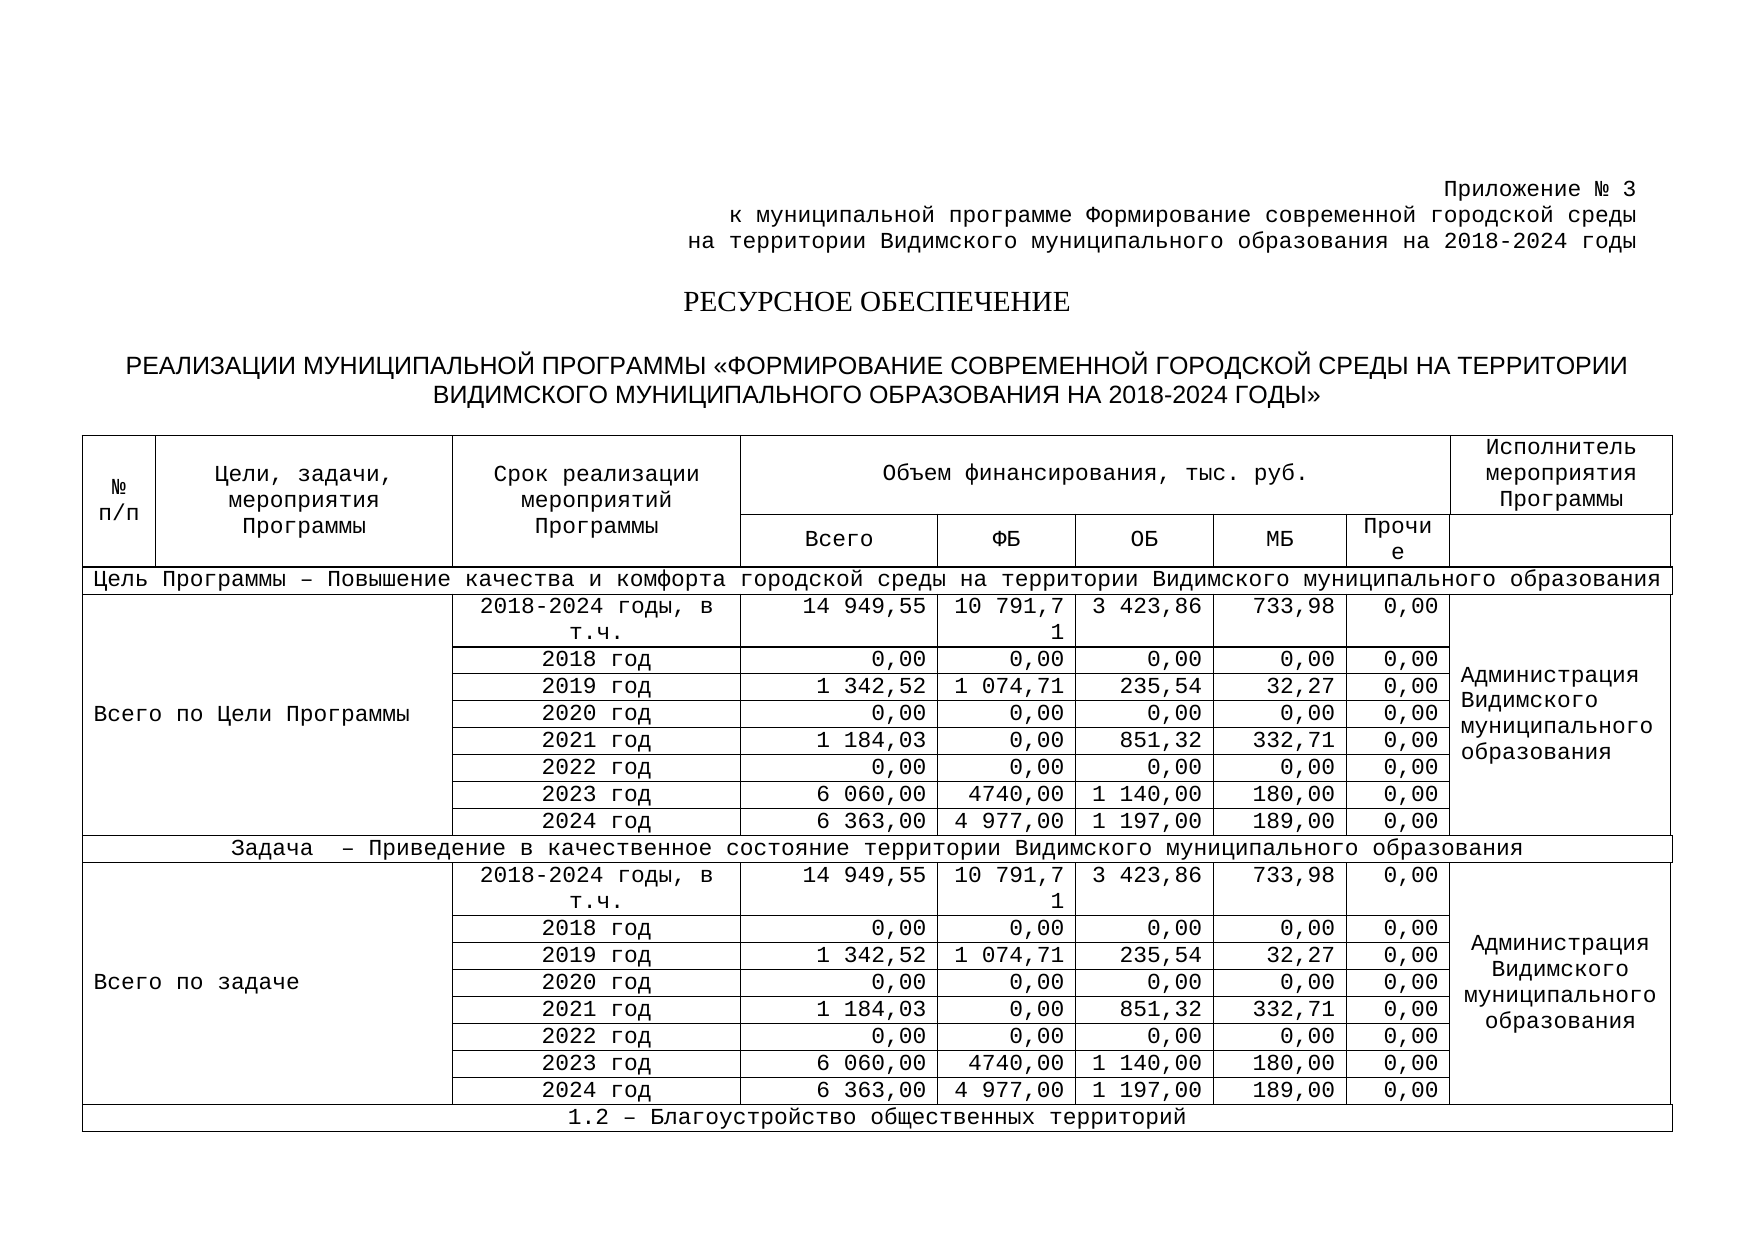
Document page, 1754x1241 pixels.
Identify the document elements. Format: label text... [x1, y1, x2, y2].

table_cell 0,00 [741, 701, 937, 727]
table_cell 2023 год [453, 1051, 740, 1077]
table_cell Администрация Видимского муниципального образования [1450, 863, 1670, 1104]
table_cell 14 949,55 [741, 863, 937, 915]
table_cell 0,00 [1347, 728, 1449, 754]
table_cell 2022 год [453, 1024, 740, 1050]
table_cell Цель Программы – Повышение качества и комфорта городской среды на территории Видимского муниципального образования [83, 568, 1672, 593]
table_cell 0,00 [1347, 863, 1449, 915]
table_cell 0,00 [1347, 1078, 1449, 1104]
table_cell 0,00 [938, 728, 1075, 754]
table_cell 0,00 [1347, 782, 1449, 808]
table_cell 235,54 [1076, 943, 1213, 969]
table_cell 10 791,71 [938, 863, 1075, 915]
table_cell 1 342,52 [741, 674, 937, 700]
table_cell 0,00 [1214, 916, 1346, 942]
table_cell 2018 год [453, 648, 740, 673]
table_cell [1450, 515, 1670, 566]
table_cell 0,00 [741, 916, 937, 942]
table_cell 32,27 [1214, 674, 1346, 700]
table_cell 6 060,00 [741, 1051, 937, 1077]
table_cell 1 197,00 [1076, 809, 1213, 835]
table_cell 2018-2024 годы, в т.ч. [453, 595, 740, 646]
table_cell 1 184,03 [741, 728, 937, 754]
table_cell 0,00 [1214, 701, 1346, 727]
table_cell 0,00 [1347, 997, 1449, 1023]
table_cell 0,00 [1076, 755, 1213, 781]
table_cell 1 342,52 [741, 943, 937, 969]
table_cell 0,00 [1347, 595, 1449, 646]
table_cell 0,00 [1214, 755, 1346, 781]
table_cell 6 060,00 [741, 782, 937, 808]
table_cell 0,00 [1076, 701, 1213, 727]
table_cell 4 977,00 [938, 809, 1075, 835]
table_cell 0,00 [1076, 648, 1213, 673]
table_cell ФБ [938, 515, 1075, 566]
table_cell 1 140,00 [1076, 1051, 1213, 1077]
table_cell Администрация Видимского муниципального образования [1450, 595, 1670, 835]
table_cell 0,00 [938, 1024, 1075, 1050]
table_cell 332,71 [1214, 728, 1346, 754]
table_cell 1 074,71 [938, 943, 1075, 969]
table_cell 0,00 [938, 997, 1075, 1023]
table_cell 0,00 [938, 755, 1075, 781]
table_cell МБ [1214, 515, 1346, 566]
table_cell 3 423,86 [1076, 863, 1213, 915]
table_cell 0,00 [1347, 701, 1449, 727]
table_cell 6 363,00 [741, 1078, 937, 1104]
table_cell 332,71 [1214, 997, 1346, 1023]
table_cell 0,00 [1076, 1024, 1213, 1050]
table_header Срок реализации мероприятий Программы [453, 436, 740, 566]
table_cell 2021 год [453, 997, 740, 1023]
table_cell 1 184,03 [741, 997, 937, 1023]
table_cell 2019 год [453, 674, 740, 700]
table_header Исполнитель мероприятия Программы [1451, 436, 1672, 513]
table_cell 0,00 [1076, 970, 1213, 996]
table_cell 0,00 [938, 970, 1075, 996]
table_cell Прочие [1347, 515, 1449, 566]
table_cell 0,00 [1347, 1051, 1449, 1077]
text РЕСУРСНОЕ ОБЕСПЕЧЕНИЕ [118, 284, 1636, 317]
table_cell 0,00 [1347, 1024, 1449, 1050]
table_cell 0,00 [1076, 916, 1213, 942]
table_cell Задача – Приведение в качественное состояние территории Видимского муниципального образования [83, 836, 1672, 862]
table_cell 2020 год [453, 701, 740, 727]
table_cell 0,00 [938, 916, 1075, 942]
table_cell 0,00 [1347, 916, 1449, 942]
table_cell 1 197,00 [1076, 1078, 1213, 1104]
table_cell 1 074,71 [938, 674, 1075, 700]
table_cell 0,00 [1347, 809, 1449, 835]
table_cell ОБ [1076, 515, 1213, 566]
table_cell 0,00 [741, 648, 937, 673]
table_cell 2018-2024 годы, в т.ч. [453, 863, 740, 915]
table_cell 851,32 [1076, 728, 1213, 754]
table_cell Всего [741, 515, 937, 566]
table_cell 4740,00 [938, 782, 1075, 808]
table_cell 10 791,71 [938, 595, 1075, 646]
table_cell Всего по задаче [83, 863, 452, 1104]
table_cell 0,00 [1347, 674, 1449, 700]
table_cell 0,00 [938, 701, 1075, 727]
table_cell 733,98 [1214, 863, 1346, 915]
table_cell 235,54 [1076, 674, 1213, 700]
table_cell 180,00 [1214, 1051, 1346, 1077]
table_cell 0,00 [1214, 648, 1346, 673]
table_cell 3 423,86 [1076, 595, 1213, 646]
table_cell 180,00 [1214, 782, 1346, 808]
table_cell 14 949,55 [741, 595, 937, 646]
table_cell 0,00 [1347, 970, 1449, 996]
table_cell 2022 год [453, 755, 740, 781]
table_cell 733,98 [1214, 595, 1346, 646]
text РЕАЛИЗАЦИИ МУНИЦИПАЛЬНОЙ ПРОГРАММЫ «ФОРМИРОВАНИЕ СОВРЕМЕННОЙ ГОРОДСКОЙ СРЕДЫ НА ТЕРРИТОРИИ ВИДИМСКОГО МУНИЦИПАЛЬНОГО ОБРАЗОВАНИЯ НА 2018-2024 ГОДЫ» [118, 317, 1636, 408]
table_header № п/п [83, 436, 155, 566]
table_cell Всего по Цели Программы [83, 595, 452, 835]
table_cell 2019 год [453, 943, 740, 969]
table_cell 0,00 [1347, 755, 1449, 781]
table_cell 2018 год [453, 916, 740, 942]
table_cell 4 977,00 [938, 1078, 1075, 1104]
table_cell 0,00 [1214, 1024, 1346, 1050]
table_cell 0,00 [1214, 970, 1346, 996]
table_cell 4740,00 [938, 1051, 1075, 1077]
text Приложение № 3 к муниципальной программе Формирование современной городской среды на территории Видимского муниципального образования на 2018-2024 годы [118, 177, 1636, 255]
table_cell 0,00 [741, 1024, 937, 1050]
table_cell 851,32 [1076, 997, 1213, 1023]
table_cell 1.2 – Благоустройство общественных территорий [83, 1105, 1672, 1131]
table_cell 1 140,00 [1076, 782, 1213, 808]
table_header Цели, задачи, мероприятия Программы [156, 436, 452, 566]
table_cell 0,00 [938, 648, 1075, 673]
table_cell 2021 год [453, 728, 740, 754]
table_cell 6 363,00 [741, 809, 937, 835]
table_cell 0,00 [741, 755, 937, 781]
table_cell 2020 год [453, 970, 740, 996]
table_cell 0,00 [741, 970, 937, 996]
table_cell 2024 год [453, 1078, 740, 1104]
table_cell 0,00 [1347, 943, 1449, 969]
table_cell 189,00 [1214, 1078, 1346, 1104]
table_header Объем финансирования, тыс. руб. [741, 436, 1450, 513]
table_cell 2023 год [453, 782, 740, 808]
table_cell 2024 год [453, 809, 740, 835]
table_cell 0,00 [1347, 648, 1449, 673]
table_cell 189,00 [1214, 809, 1346, 835]
table_cell 32,27 [1214, 943, 1346, 969]
